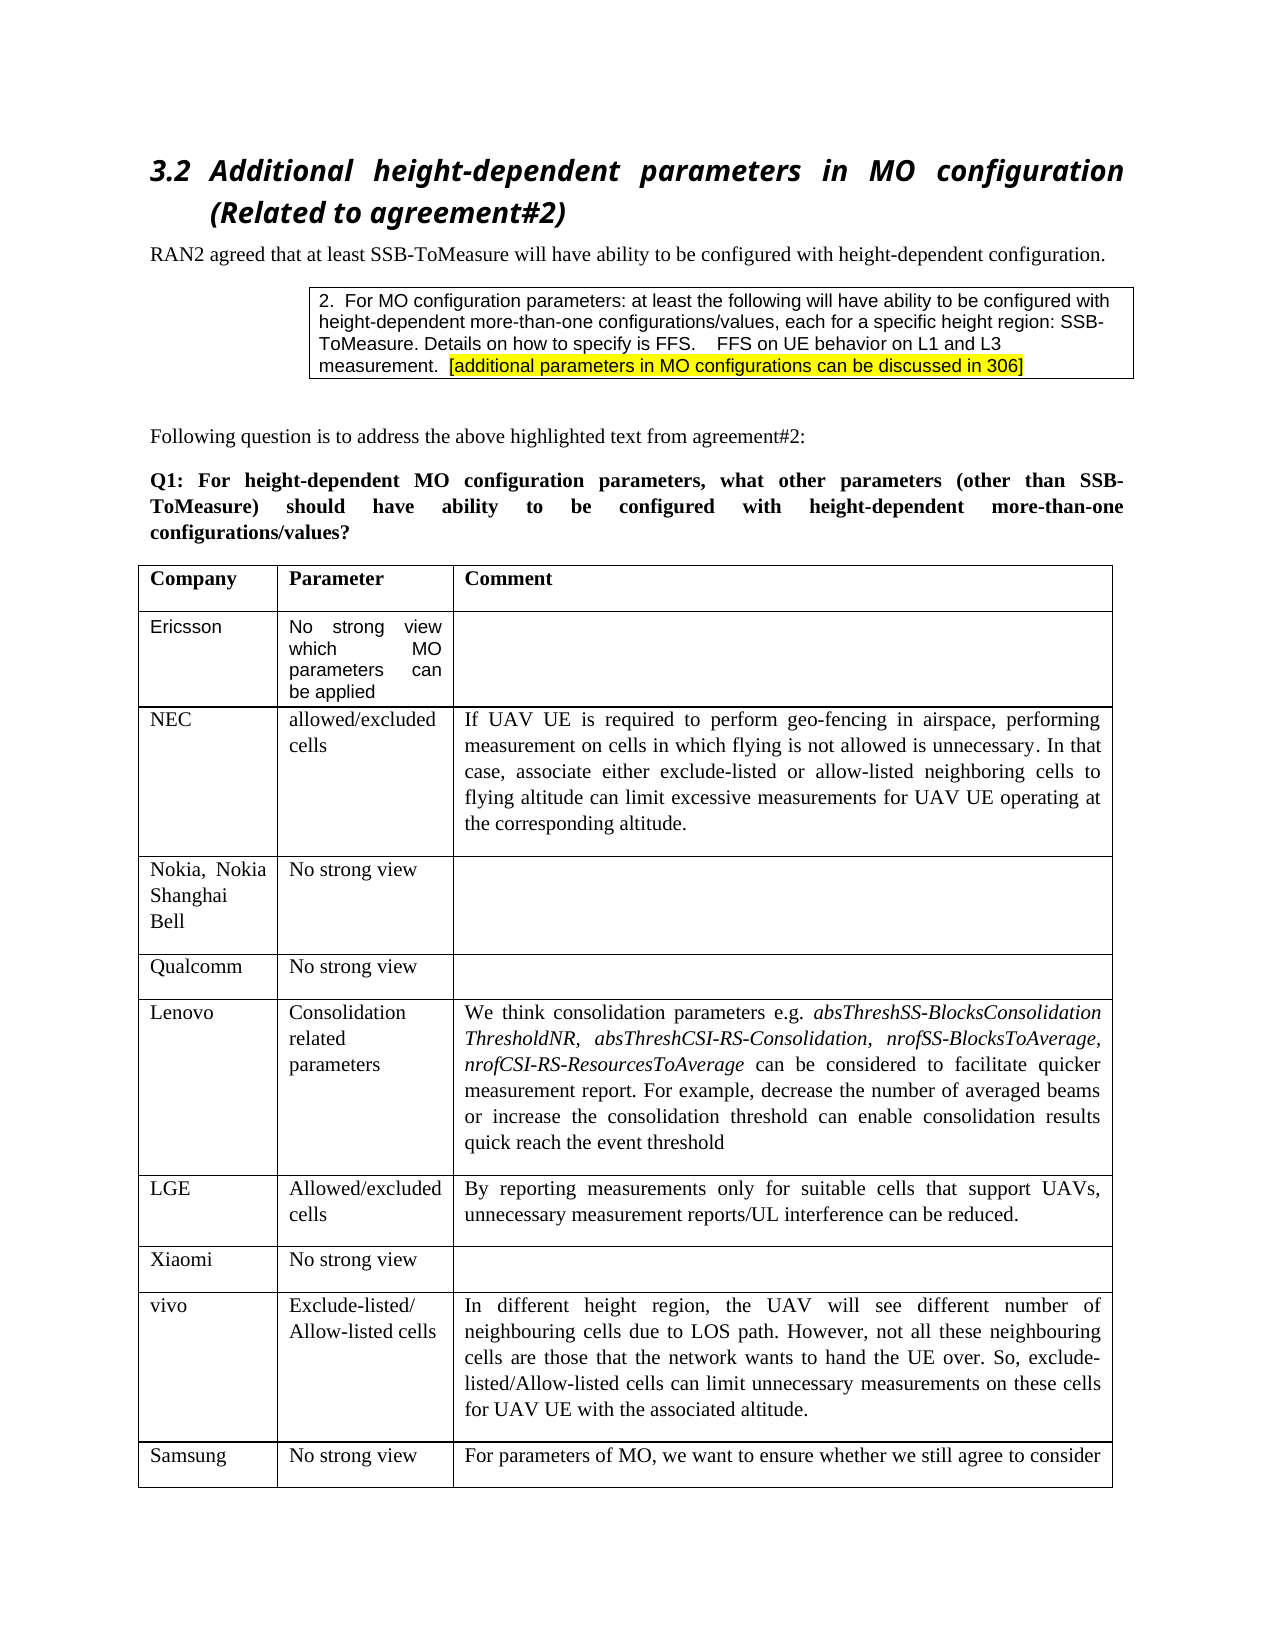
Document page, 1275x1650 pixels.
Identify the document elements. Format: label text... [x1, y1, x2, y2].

table_cell In different height region, the UAV will see different number of neighbouring cells due to LOS path. However, not all these neighbouring cells are those that the network wants to hand the UE over. So, exclude-listed/Allow-listed cells can limit unnecessary measurements on these cells for UAV UE with the associated altitude. [454, 1293, 1112, 1441]
table_cell LGE [139, 1176, 277, 1246]
table_cell No strong view [278, 1247, 453, 1292]
subtitle Additional height-dependent parameters in MO configuration (Related to agreement#2) [150, 150, 1125, 232]
table_cell [454, 857, 1112, 953]
table_cell If UAV UE is required to perform geo-fencing in airspace, performing measurement on cells in which flying is not allowed is unnecessary. In that case, associate either exclude-listed or allow-listed neighboring cells to flying altitude can limit excessive measurements for UAV UE operating at the corresponding altitude. [454, 708, 1112, 856]
table_cell Xiaomi [139, 1247, 277, 1292]
table_cell allowed/excluded cells [278, 708, 453, 856]
text 2. For MO configuration parameters: at least the following will have ability to be configured with height-dependent more-than-one configurations/values, each for a specific height region: SSB-ToMeasure. Details on how to specify is FFS. FFS on UE behavior on L1 and L3 measurement. [additional parameters in MO configurations can be discussed in 306] [310, 288, 1133, 378]
table_cell Exclude-listed/Allow-listed cells [278, 1293, 453, 1441]
table_cell NEC [139, 708, 277, 856]
table_cell No strong view which MO parameters can be applied [278, 612, 453, 706]
table_cell vivo [139, 1293, 277, 1441]
text Q1: For height-dependent MO configuration parameters, what other parameters (other than SSB-ToMeasure) should have ability to be configured with height-dependent more-than-one configurations/values? [150, 468, 1125, 544]
text Following question is to address the above highlighted text from agreement#2: [150, 424, 1125, 448]
table_cell Lenovo [139, 1000, 277, 1174]
table_cell We think consolidation parameters e.g. absThreshSS-BlocksConsolidation ThresholdNR, absThreshCSI-RS-Consolidation, nrofSS-BlocksToAverage, nrofCSI-RS-ResourcesToAverage can be considered to facilitate quicker measurement report. For example, decrease the number of averaged beams or increase the consolidation threshold can enable consolidation results quick reach the event threshold [454, 1000, 1112, 1174]
table_header Parameter [278, 566, 453, 611]
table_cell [454, 1443, 1112, 1487]
table_cell Qualcomm [139, 955, 277, 999]
table_header Comment [454, 566, 1112, 611]
table_cell [454, 1247, 1112, 1292]
table_cell No strong view [278, 955, 453, 999]
table_cell By reporting measurements only for suitable cells that support UAVs, unnecessary measurement reports/UL interference can be reduced. [454, 1176, 1112, 1246]
table_cell Consolidation related parameters [278, 1000, 453, 1174]
table_header Company [139, 566, 277, 611]
table_cell No strong view [278, 857, 453, 953]
table_cell No strong view [278, 1443, 453, 1487]
text RAN2 agreed that at least SSB-ToMeasure will have ability to be configured with height-dependent configuration. [150, 242, 1125, 266]
table_cell Ericsson [139, 612, 277, 706]
table_cell Allowed/excluded cells [278, 1176, 453, 1246]
table_cell Samsung [139, 1443, 277, 1487]
table_cell [454, 955, 1112, 999]
table_cell Nokia, Nokia Shanghai Bell [139, 857, 277, 953]
table_cell [454, 612, 1112, 706]
